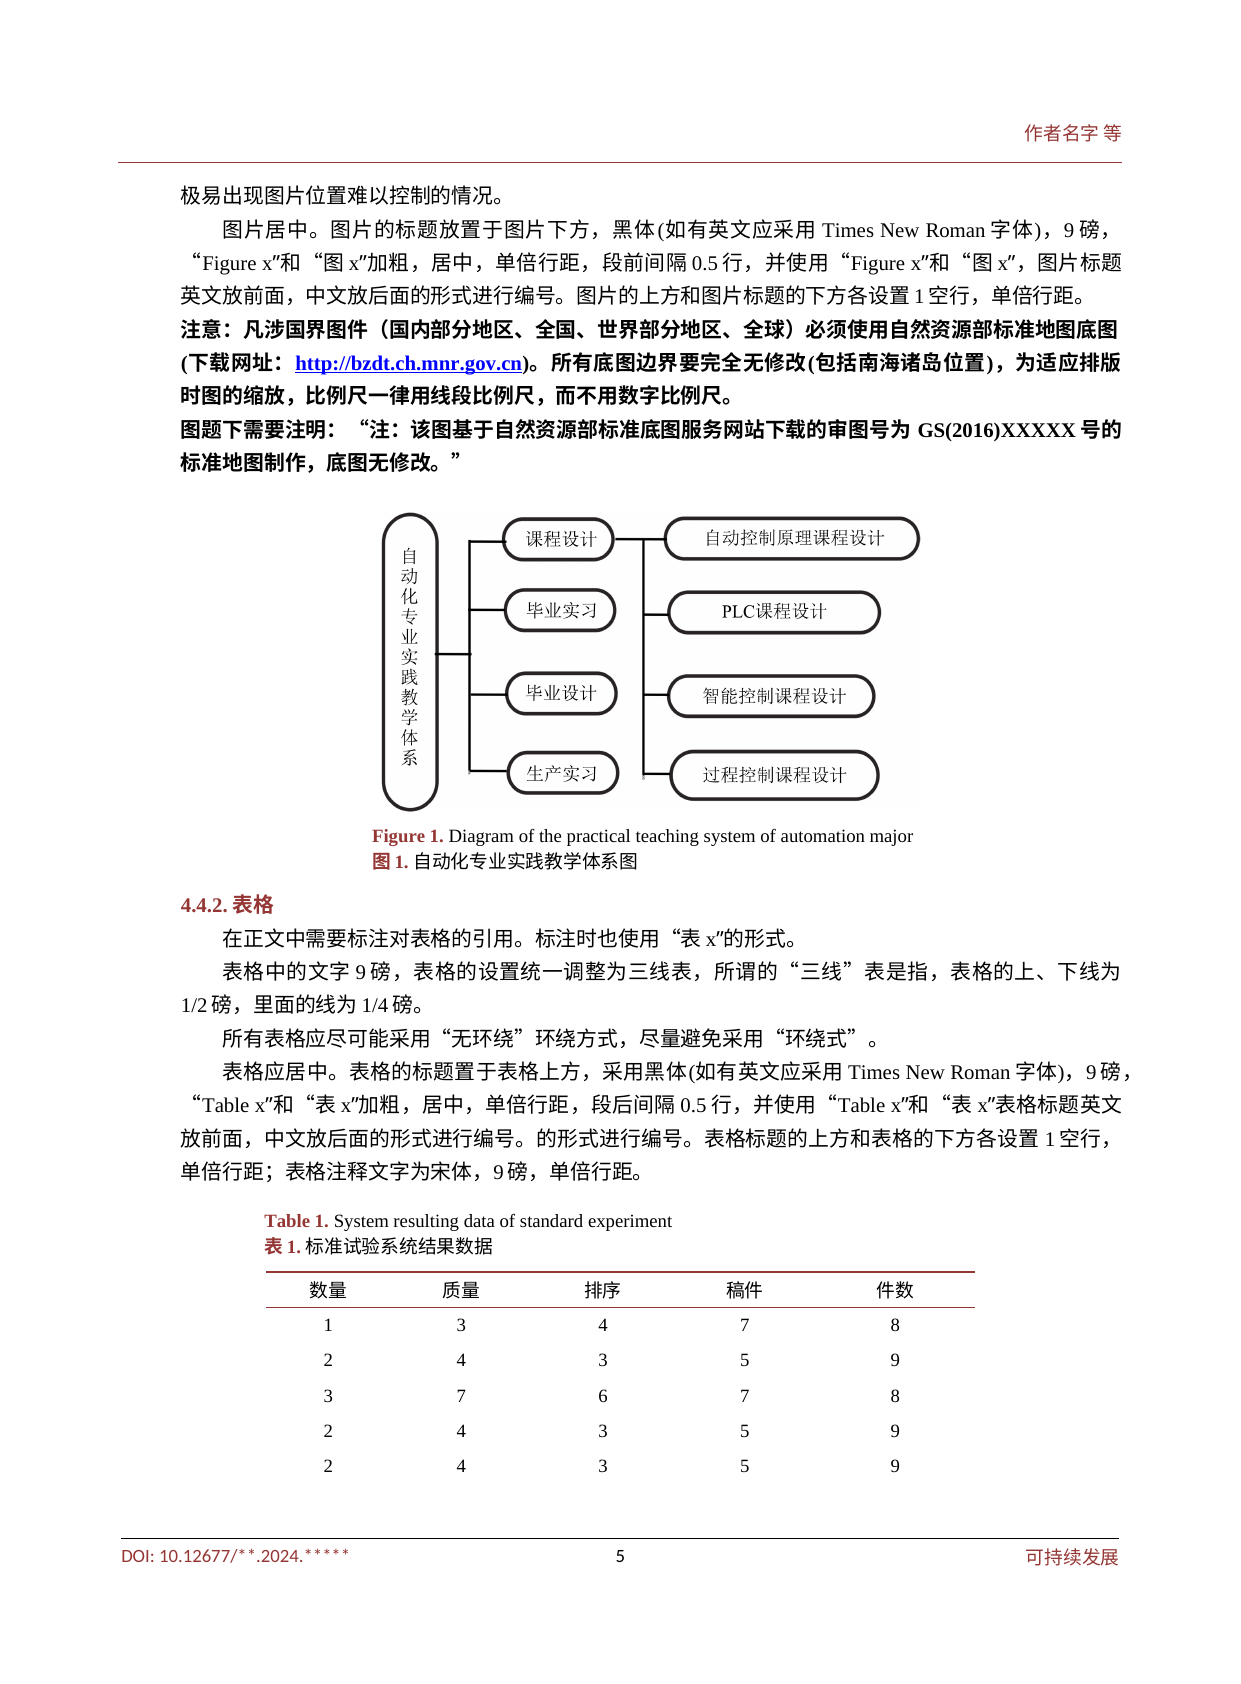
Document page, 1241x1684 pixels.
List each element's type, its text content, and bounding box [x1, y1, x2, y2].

table_header 排序 [532, 1273, 673, 1307]
table_cell 2 [266, 1413, 390, 1448]
table_cell 4 [390, 1449, 532, 1484]
text 在正文中需要标注对表格的引用。标注时也使用“表x”的形式。 [181, 919, 1122, 953]
table_cell 7 [390, 1378, 532, 1413]
text Table 1. System resulting data of standard experiment [181, 1210, 1122, 1232]
table_cell 4 [390, 1342, 532, 1378]
table_cell 9 [815, 1342, 974, 1378]
table_cell 3 [532, 1342, 673, 1378]
table_cell 4 [532, 1308, 673, 1342]
table_header 质量 [390, 1273, 532, 1307]
table_header 数量 [266, 1273, 390, 1307]
table_cell 3 [390, 1308, 532, 1342]
text 图片居中。图片的标题放置于图片下方，黑体(如有英文应采用Times New Roman字体)，9磅，“Figure x”和“图x”加粗，居中，单倍行距，段前间隔0.5行，并使用“Figure x”和“图x”，图片标题英文放前面，中文放后面的形式进行编号。图片的上方和图片标题的下方各设置1空行，单倍行距。 [181, 211, 1122, 311]
table_cell 8 [815, 1308, 974, 1342]
table_cell 8 [815, 1378, 974, 1413]
table_cell 4 [390, 1413, 532, 1448]
table_cell 9 [815, 1413, 974, 1448]
table_cell 5 [674, 1342, 815, 1378]
text 注意：凡涉国界图件（国内部分地区、全国、世界部分地区、全球）必须使用自然资源部标准地图底图(下载网址：http://bzdt.ch.mnr.gov.cn)。所有底图边界要完全无修改(包括南海诸岛位置)，为适应排版时图的缩放，比例尺一律用线段比例尺，而不用数字比例尺。 [181, 311, 1122, 411]
text . 表格 [181, 886, 1122, 919]
text Figure 1. Diagram of the practical teaching system of automation major [372, 825, 1122, 846]
picture [381, 510, 922, 813]
table_cell 2 [266, 1342, 390, 1378]
table_cell 3 [532, 1413, 673, 1448]
table_header 稿件 [674, 1273, 815, 1307]
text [181, 177, 1122, 211]
table_cell 7 [674, 1308, 815, 1342]
table_cell 5 [674, 1449, 815, 1484]
table_cell 1 [266, 1308, 390, 1342]
table_cell 2 [266, 1449, 390, 1484]
text 所有表格应尽可能采用“无环绕”环绕方式，尽量避免采用“环绕式”。 [181, 1019, 1122, 1053]
text 表格应居中。表格的标题置于表格上方，采用黑体(如有英文应采用Times New Roman字体)，9磅，“Table x”和“表x”加粗，居中，单倍行距，段后间隔0.5行，并使用“Table x”和“表 x”表格标题英文放前面，中文放后面的形式进行编号。的形式进行编号。表格标题的上方和表格的下方各设置1空行，单倍行距；表格注释文字为宋体，9磅，单倍行距。 [181, 1053, 1122, 1186]
text 表1. 标准试验系统结果数据 [181, 1232, 1122, 1259]
text 图题下需要注明：“注：该图基于自然资源部标准底图服务网站下载的审图号为GS(2016)XXXXX号的标准地图制作，底图无修改。” [181, 411, 1122, 477]
text 图1. 自动化专业实践教学体系图 [372, 846, 1122, 874]
table_cell 5 [674, 1413, 815, 1448]
table_header 件数 [815, 1273, 974, 1307]
table_cell 3 [266, 1378, 390, 1413]
table_cell 6 [532, 1378, 673, 1413]
table_cell 9 [815, 1449, 974, 1484]
table_cell 7 [674, 1378, 815, 1413]
text 表格中的文字9磅，表格的设置统一调整为三线表，所谓的“三线”表是指，表格的上、下线为1/2磅，里面的线为1/4磅。 [181, 953, 1122, 1019]
table_cell 3 [532, 1449, 673, 1484]
